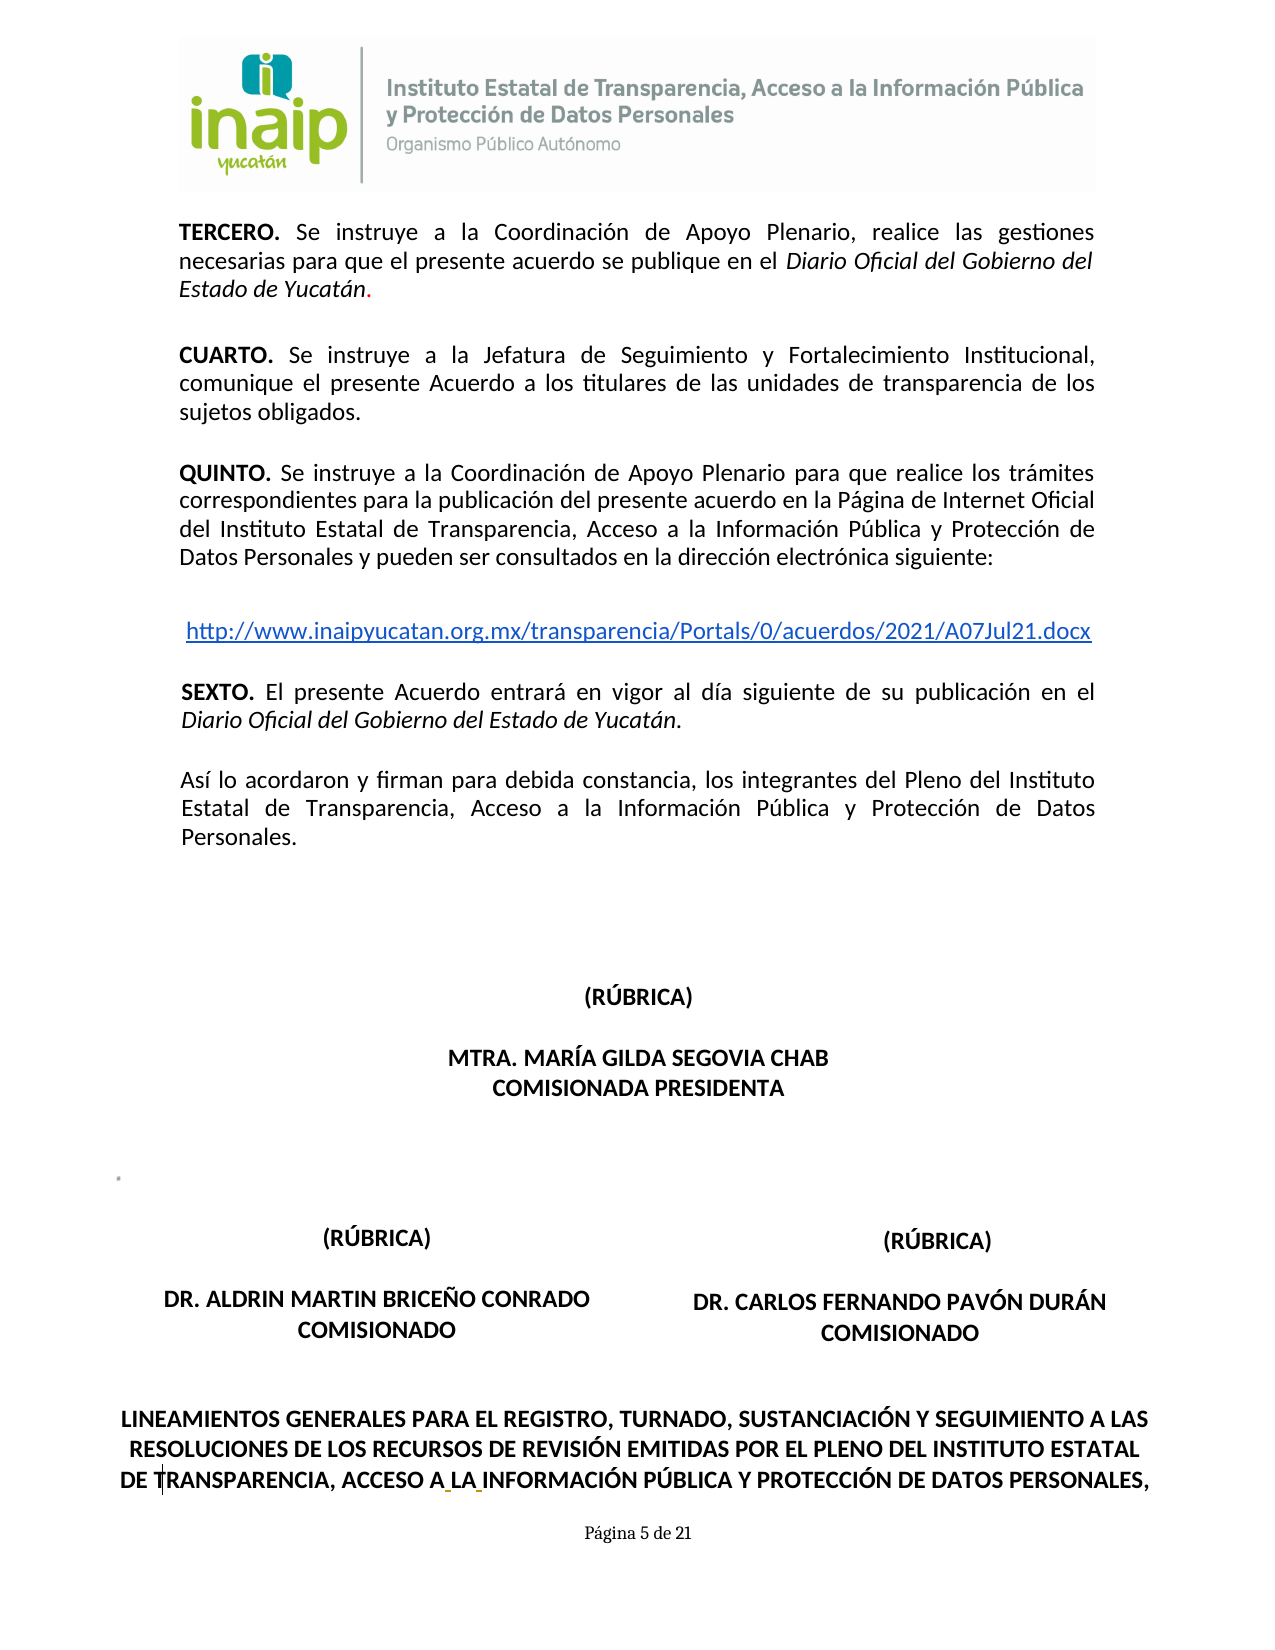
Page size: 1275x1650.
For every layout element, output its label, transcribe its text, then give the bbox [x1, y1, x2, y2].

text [118, 1403, 1152, 1494]
table_cell (RÚBRICA) DR. CARLOS FERNANDO PAVÓN DURÁN COMISIONADO [638, 1103, 1161, 1347]
text Así lo acordaron y firman para debida constancia, los integrantes del Pleno del Instituto Estatal de Transparencia, Acceso a la Información Pública y Protección de Datos Personales. [180, 766, 1096, 851]
table_cell (RÚBRICA) DR. ALDRIN MARTIN BRICEÑO CONRADO COMISIONADO [115, 1103, 638, 1347]
table_header (RÚBRICA) MTRA. MARÍA GILDA SEGOVIA CHAB COMISIONADA PRESIDENTA [115, 889, 1161, 1103]
text TERCERO. Se instruye a la Coordinación de Apoyo Plenario, realice las gestiones necesarias para que el presente acuerdo se publique en el Diario Oficial del Gobierno del Estado de Yucatán. [179, 191, 1095, 304]
text QUINTO. Se instruye a la Coordinación de Apoyo Plenario para que realice los trámites correspondientes para la publicación del presente acuerdo en la Página de Internet Oficial del Instituto Estatal de Transparencia, Acceso a la Información Pública y Protección de Datos Personales y pueden ser consultados en la dirección electrónica siguiente: [179, 458, 1096, 572]
text CUARTO. Se instruye a la Jefatura de Seguimiento y Fortalecimiento Institucional, comunique el presente Acuerdo a los titulares de las unidades de transparencia de los sujetos obligados. [179, 341, 1096, 426]
text SEXTO. El presente Acuerdo entrará en vigor al día siguiente de su publicación en el Diario Oficial del Gobierno del Estado de Yucatán. [181, 677, 1096, 734]
picture [177, 37, 1097, 191]
